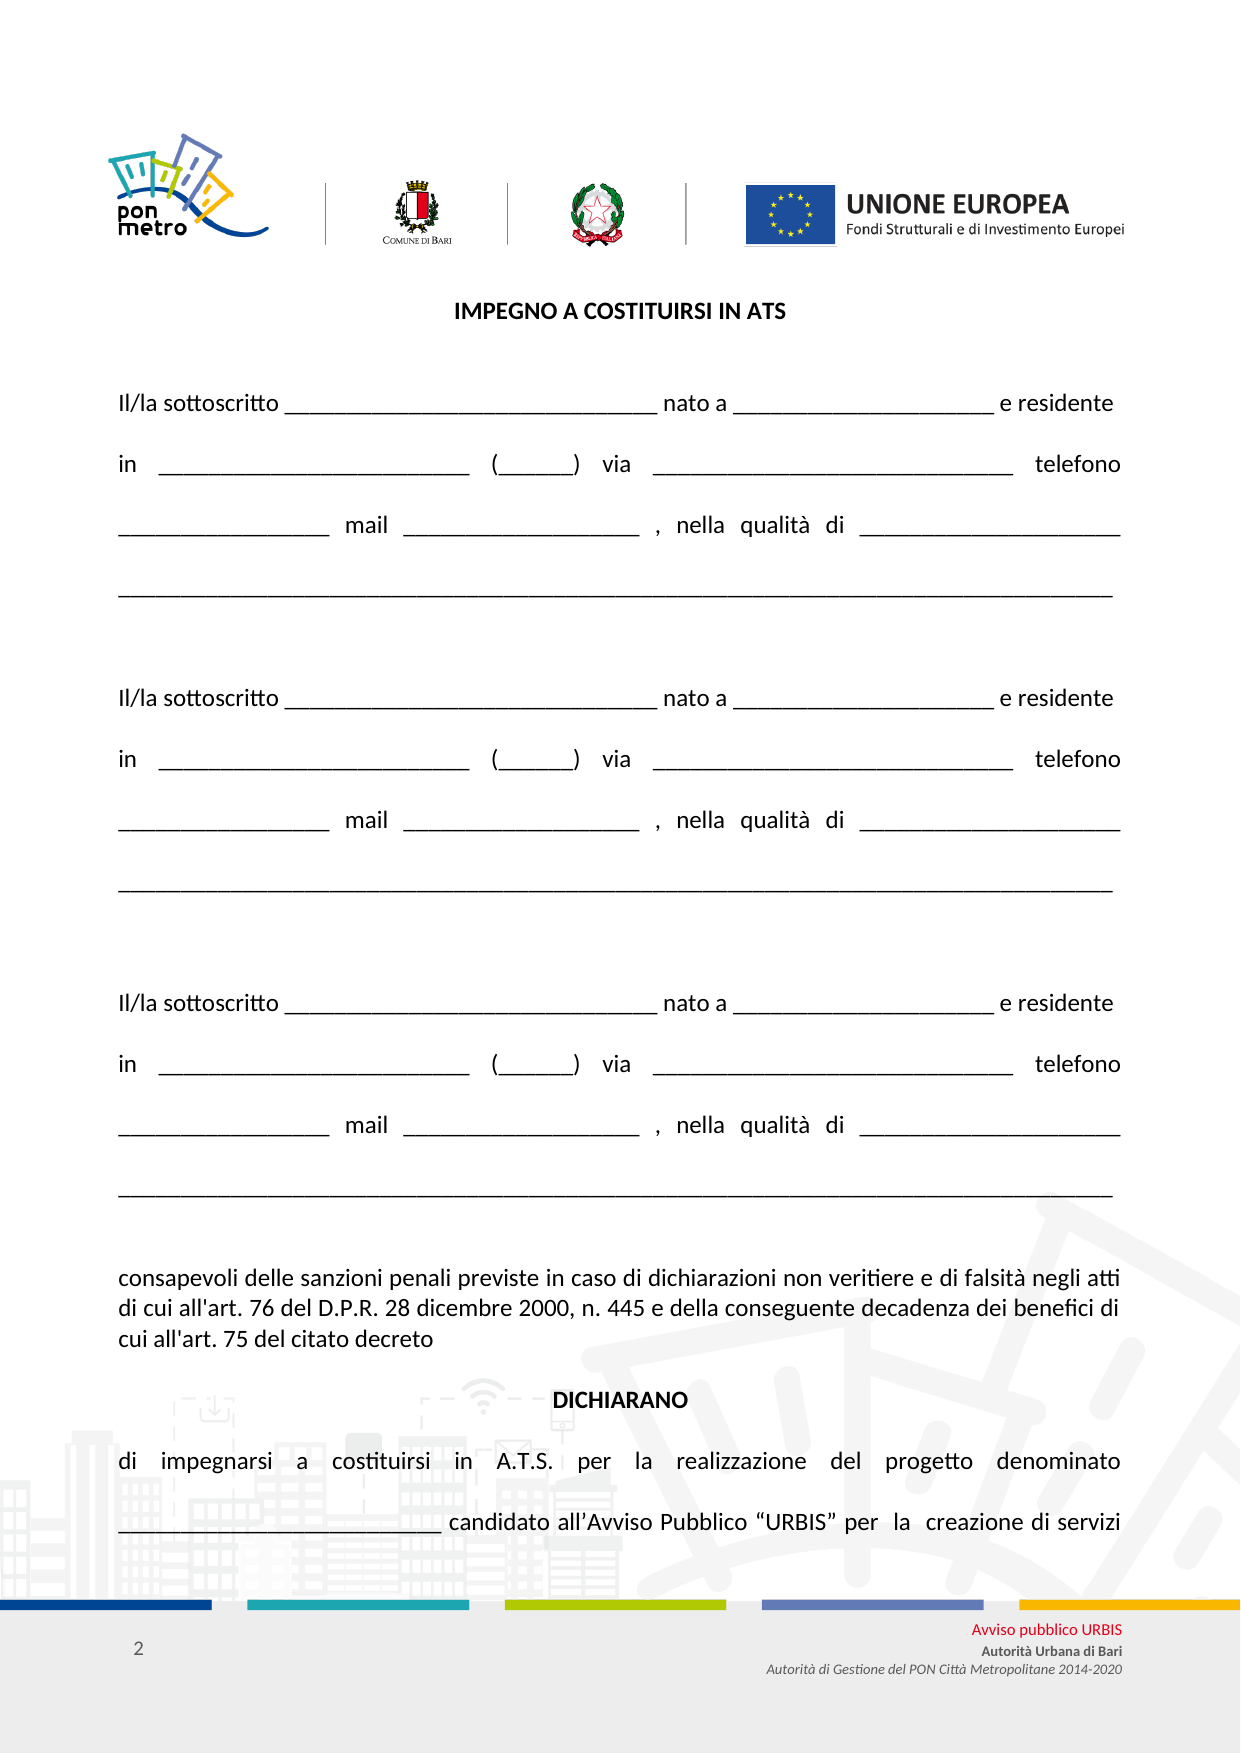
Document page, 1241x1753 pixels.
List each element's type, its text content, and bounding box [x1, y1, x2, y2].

text DICHIARANO [118, 1384, 1122, 1414]
picture [0, 1175, 1241, 1753]
text IMPEGNO A COSTITUIRSI IN ATS [118, 295, 1122, 326]
text Il/la sottoscritto ______________________________ nato a _____________________ e residente [118, 387, 1122, 417]
text Il/la sottoscritto ______________________________ nato a _____________________ e residente [118, 682, 1122, 712]
text Il/la sottoscritto ______________________________ nato a _____________________ e residente [118, 987, 1122, 1018]
text in _________________________ (______) via _____________________________ telefono _________________ mail ___________________ , nella qualità di _____________________ ________________________________________________________________________________ [118, 1048, 1122, 1201]
text consapevoli delle sanzioni penali previste in caso di dichiarazioni non veritiere e di falsità negli atti di cui all'art. 76 del D.P.R. 28 dicembre 2000, n. 445 e della conseguente decadenza dei benefici di cui all'art. 75 del citato decreto [118, 1262, 1122, 1353]
text in _________________________ (______) via _____________________________ telefono _________________ mail ___________________ , nella qualità di _____________________ ________________________________________________________________________________ [118, 743, 1122, 896]
picture [0, 75, 1241, 282]
text in _________________________ (______) via _____________________________ telefono _________________ mail ___________________ , nella qualità di _____________________ ________________________________________________________________________________ [118, 448, 1122, 601]
